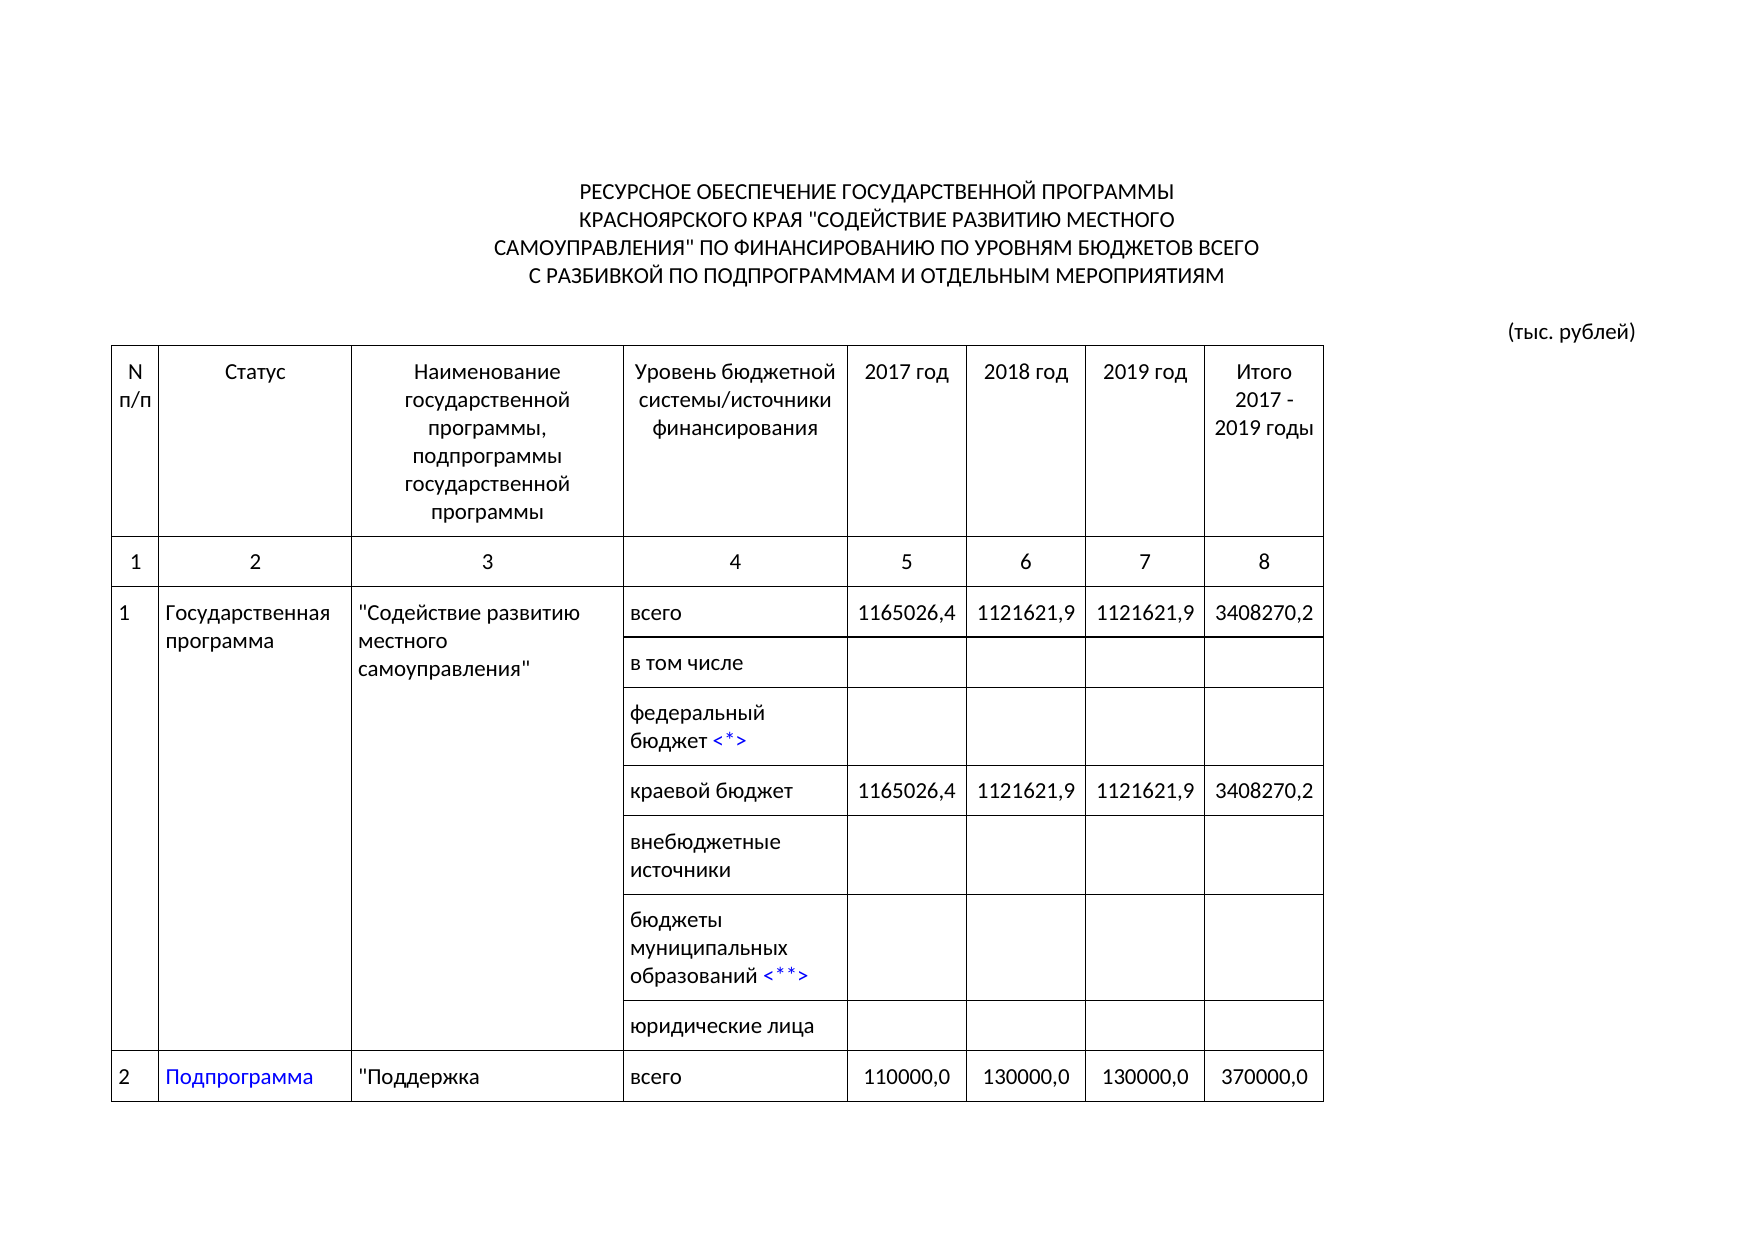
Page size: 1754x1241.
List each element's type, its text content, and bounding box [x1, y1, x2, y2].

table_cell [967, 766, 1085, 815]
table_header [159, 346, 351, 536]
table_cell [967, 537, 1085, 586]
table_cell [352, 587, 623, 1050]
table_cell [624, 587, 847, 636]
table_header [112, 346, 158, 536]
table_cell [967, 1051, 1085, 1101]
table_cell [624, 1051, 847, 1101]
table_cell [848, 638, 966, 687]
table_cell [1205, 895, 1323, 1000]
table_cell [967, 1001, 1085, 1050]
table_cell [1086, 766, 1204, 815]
text КРАСНОЯРСКОГО КРАЯ "СОДЕЙСТВИЕ РАЗВИТИЮ МЕСТНОГО [118, 205, 1636, 233]
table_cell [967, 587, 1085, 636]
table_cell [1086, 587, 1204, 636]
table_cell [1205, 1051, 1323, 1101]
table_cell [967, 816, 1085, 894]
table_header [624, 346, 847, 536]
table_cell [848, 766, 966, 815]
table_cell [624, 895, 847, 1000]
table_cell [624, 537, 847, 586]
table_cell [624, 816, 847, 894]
text С РАЗБИВКОЙ ПО ПОДПРОГРАММАМ И ОТДЕЛЬНЫМ МЕРОПРИЯТИЯМ [118, 261, 1636, 289]
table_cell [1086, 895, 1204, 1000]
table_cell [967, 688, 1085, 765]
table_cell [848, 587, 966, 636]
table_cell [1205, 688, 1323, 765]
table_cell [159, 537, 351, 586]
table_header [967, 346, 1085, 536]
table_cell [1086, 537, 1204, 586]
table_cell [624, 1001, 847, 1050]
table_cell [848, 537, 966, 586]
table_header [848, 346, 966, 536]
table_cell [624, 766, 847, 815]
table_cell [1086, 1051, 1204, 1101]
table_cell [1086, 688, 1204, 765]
text САМОУПРАВЛЕНИЯ" ПО ФИНАНСИРОВАНИЮ ПО УРОВНЯМ БЮДЖЕТОВ ВСЕГО [118, 233, 1636, 261]
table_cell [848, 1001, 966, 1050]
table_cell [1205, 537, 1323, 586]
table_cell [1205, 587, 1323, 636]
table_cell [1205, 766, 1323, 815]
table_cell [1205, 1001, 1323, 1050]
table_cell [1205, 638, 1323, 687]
text РЕСУРСНОЕ ОБЕСПЕЧЕНИЕ ГОСУДАРСТВЕННОЙ ПРОГРАММЫ [118, 177, 1636, 205]
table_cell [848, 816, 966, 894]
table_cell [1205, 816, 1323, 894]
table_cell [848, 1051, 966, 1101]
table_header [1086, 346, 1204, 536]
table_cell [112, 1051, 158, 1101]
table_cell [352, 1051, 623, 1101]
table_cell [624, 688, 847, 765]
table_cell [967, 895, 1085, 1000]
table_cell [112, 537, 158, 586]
text (тыс. рублей) [118, 317, 1636, 345]
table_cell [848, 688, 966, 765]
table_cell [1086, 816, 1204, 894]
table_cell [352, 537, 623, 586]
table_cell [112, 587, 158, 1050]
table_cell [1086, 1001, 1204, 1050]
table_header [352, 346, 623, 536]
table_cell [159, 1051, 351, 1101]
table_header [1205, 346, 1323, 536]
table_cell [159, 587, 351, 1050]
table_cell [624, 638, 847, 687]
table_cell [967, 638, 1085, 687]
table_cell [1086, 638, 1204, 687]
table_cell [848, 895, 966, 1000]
